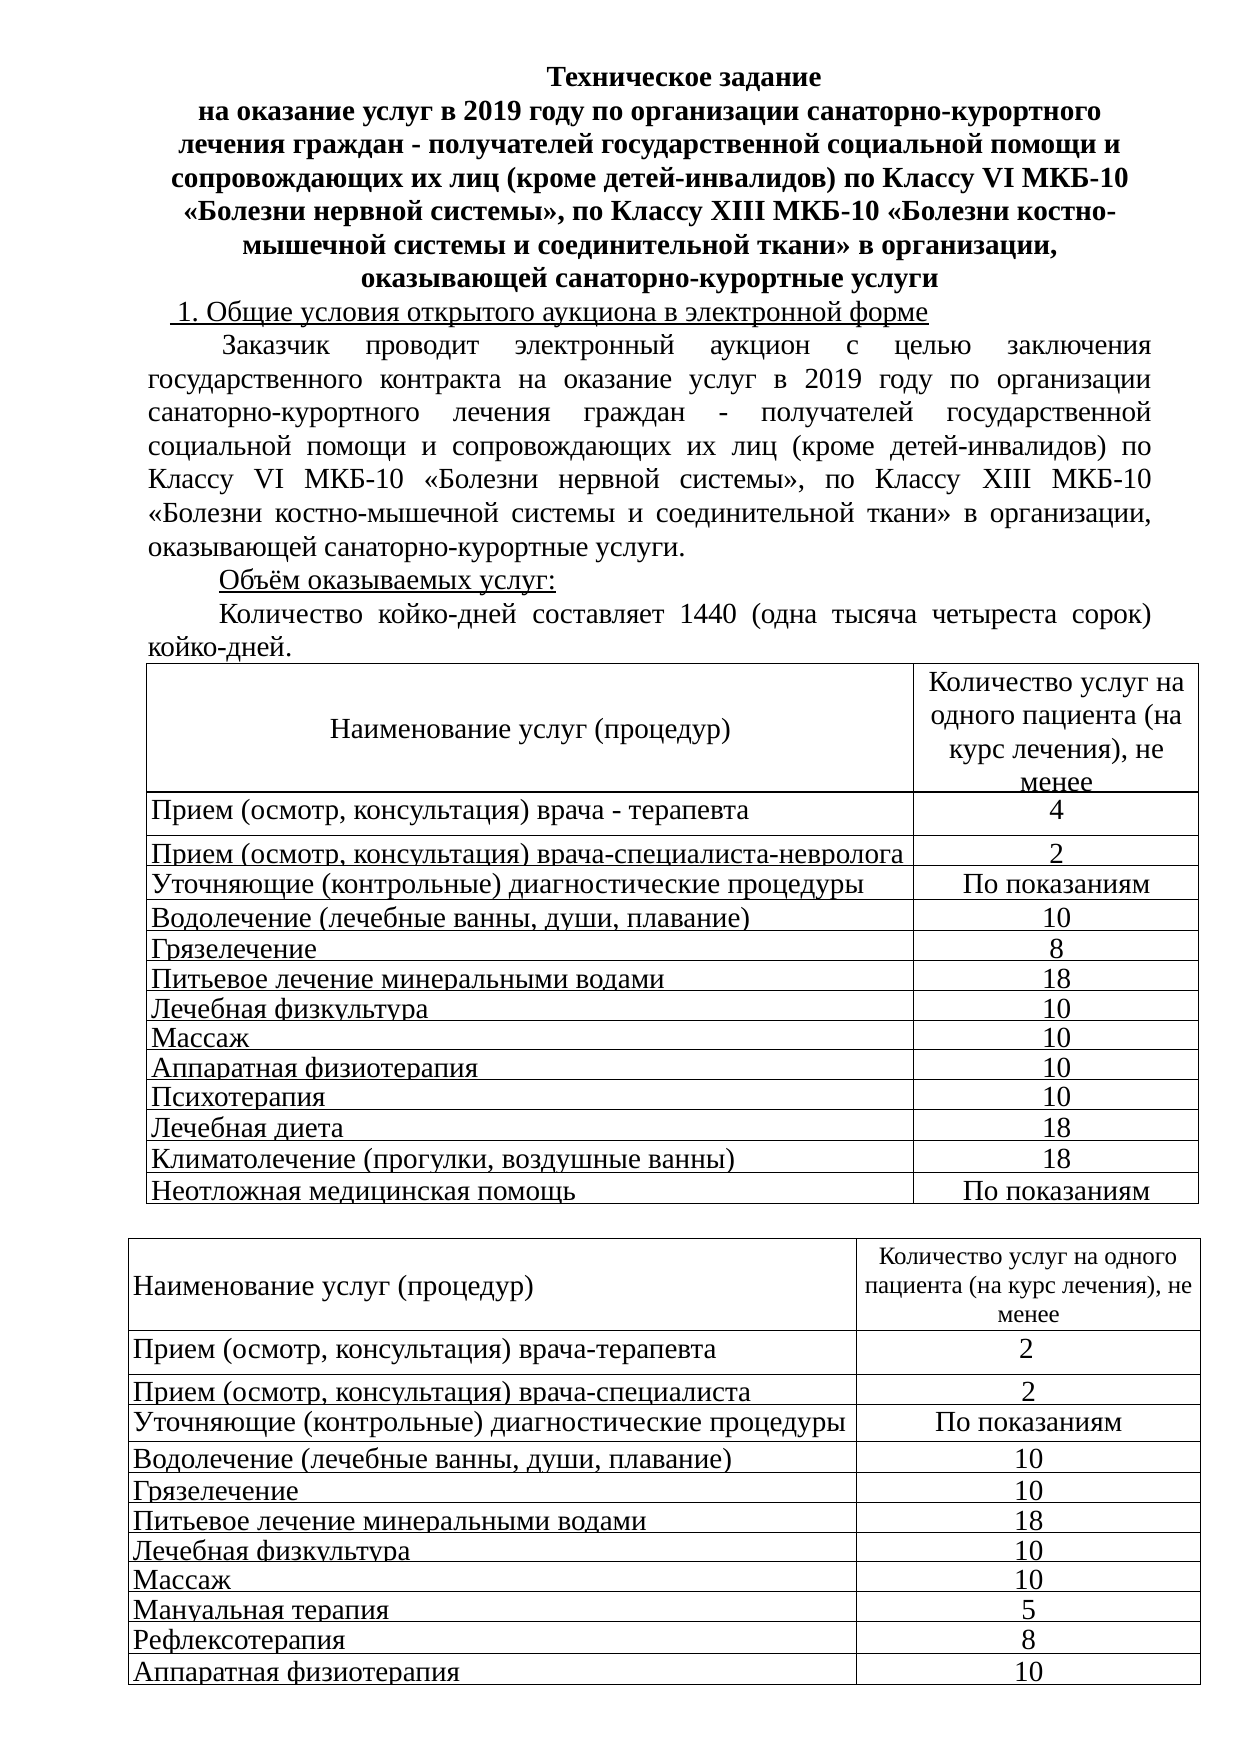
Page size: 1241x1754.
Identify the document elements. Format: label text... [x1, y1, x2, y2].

table_cell 10 [914, 900, 1198, 930]
table_cell По показаниям [914, 866, 1198, 899]
table_cell Лечебная диета [147, 1110, 913, 1140]
table_cell 10 [914, 991, 1198, 1019]
text Заказчик проводит электронный аукцион с целью заключения государственного контракта на оказание услуг в 2019 году по организации санаторно-курортного лечения граждан - получателей государственной социальной помощи и сопровождающих их лиц (кроме детей-инвалидов) по Классу VI МКБ-10 «Болезни нервной системы», по Классу XIII МКБ-10 «Болезни костно-мышечной системы и соединительной ткани» в организации, оказывающей санаторно-курортные услуги. [148, 327, 1152, 562]
table_header Наименование услуг (процедур) [147, 664, 913, 791]
table_cell 10 [857, 1442, 1200, 1472]
table_cell Неотложная медицинская помощь [147, 1173, 913, 1203]
table_cell 8 [857, 1622, 1200, 1653]
text 1. Общие условия открытого аукциона в электронной форме [148, 294, 1152, 327]
table_cell Лечебная физкультура [147, 991, 913, 1019]
table_cell Грязелечение [147, 931, 913, 960]
table_cell 2 [914, 836, 1198, 865]
table_cell 4 [914, 793, 1198, 835]
table_header Наименование услуг (процедур) [129, 1239, 856, 1330]
text на оказание услуг в 2019 году по организации санаторно-курортного лечения граждан - получателей государственной социальной помощи и сопровождающих их лиц (кроме детей-инвалидов) по Классу VI МКБ-10 «Болезни нервной системы», по Классу XIII МКБ-10 «Болезни костно-мышечной системы и соединительной ткани» в организации, оказывающей санаторно-курортные услуги [148, 93, 1152, 294]
table_cell 2 [857, 1331, 1200, 1373]
table_cell По показаниям [857, 1405, 1200, 1441]
table_cell 10 [857, 1473, 1200, 1502]
table_cell Аппаратная физиотерапия [129, 1654, 856, 1684]
table_header Количество услуг на одного пациента (на курс лечения), не менее [914, 664, 1198, 791]
text Количество койко-дней составляет 1440 (одна тысяча четыреста сорок) койко-дней. [148, 596, 1152, 663]
table_cell 18 [914, 1110, 1198, 1140]
table_cell 18 [857, 1503, 1200, 1532]
table_cell 10 [857, 1533, 1200, 1561]
table_cell Массаж [147, 1021, 913, 1049]
table_cell Аппаратная физиотерапия [147, 1050, 913, 1078]
table_cell Прием (осмотр, консультация) врача-терапевта [129, 1331, 856, 1373]
table_cell Уточняющие (контрольные) диагностические процедуры [147, 866, 913, 899]
table_cell Водолечение (лечебные ванны, души, плавание) [129, 1442, 856, 1472]
table_cell 10 [914, 1080, 1198, 1109]
text Техническое задание [148, 59, 1152, 93]
table_cell Питьевое лечение минеральными водами [129, 1503, 856, 1532]
table_cell Прием (осмотр, консультация) врача-специалиста [129, 1375, 856, 1403]
table_cell 18 [914, 1141, 1198, 1172]
table_cell Уточняющие (контрольные) диагностические процедуры [129, 1405, 856, 1441]
table_cell 8 [914, 931, 1198, 960]
table_cell 5 [857, 1592, 1200, 1621]
text Объём оказываемых услуг: [148, 562, 1152, 596]
table_cell Питьевое лечение минеральными водами [147, 961, 913, 990]
table_cell 2 [857, 1375, 1200, 1403]
table_cell Водолечение (лечебные ванны, души, плавание) [147, 900, 913, 930]
table_cell Психотерапия [147, 1080, 913, 1109]
table_cell Лечебная физкультура [129, 1533, 856, 1561]
table_cell Климатолечение (прогулки, воздушные ванны) [147, 1141, 913, 1172]
table_cell Рефлексотерапия [129, 1622, 856, 1653]
table_cell 18 [914, 961, 1198, 990]
table_cell Прием (осмотр, консультация) врача-специалиста-невролога [147, 836, 913, 865]
table_cell По показаниям [914, 1173, 1198, 1203]
table_cell Прием (осмотр, консультация) врача - терапевта [147, 793, 913, 835]
table_cell 10 [914, 1050, 1198, 1078]
table_header Количество услуг на одного пациента (на курс лечения), не менее [857, 1239, 1200, 1330]
table_cell 10 [857, 1562, 1200, 1591]
table_cell Массаж [129, 1562, 856, 1591]
table_cell 10 [857, 1654, 1200, 1684]
table_cell Грязелечение [129, 1473, 856, 1502]
table_cell 10 [914, 1021, 1198, 1049]
table_cell Мануальная терапия [129, 1592, 856, 1621]
